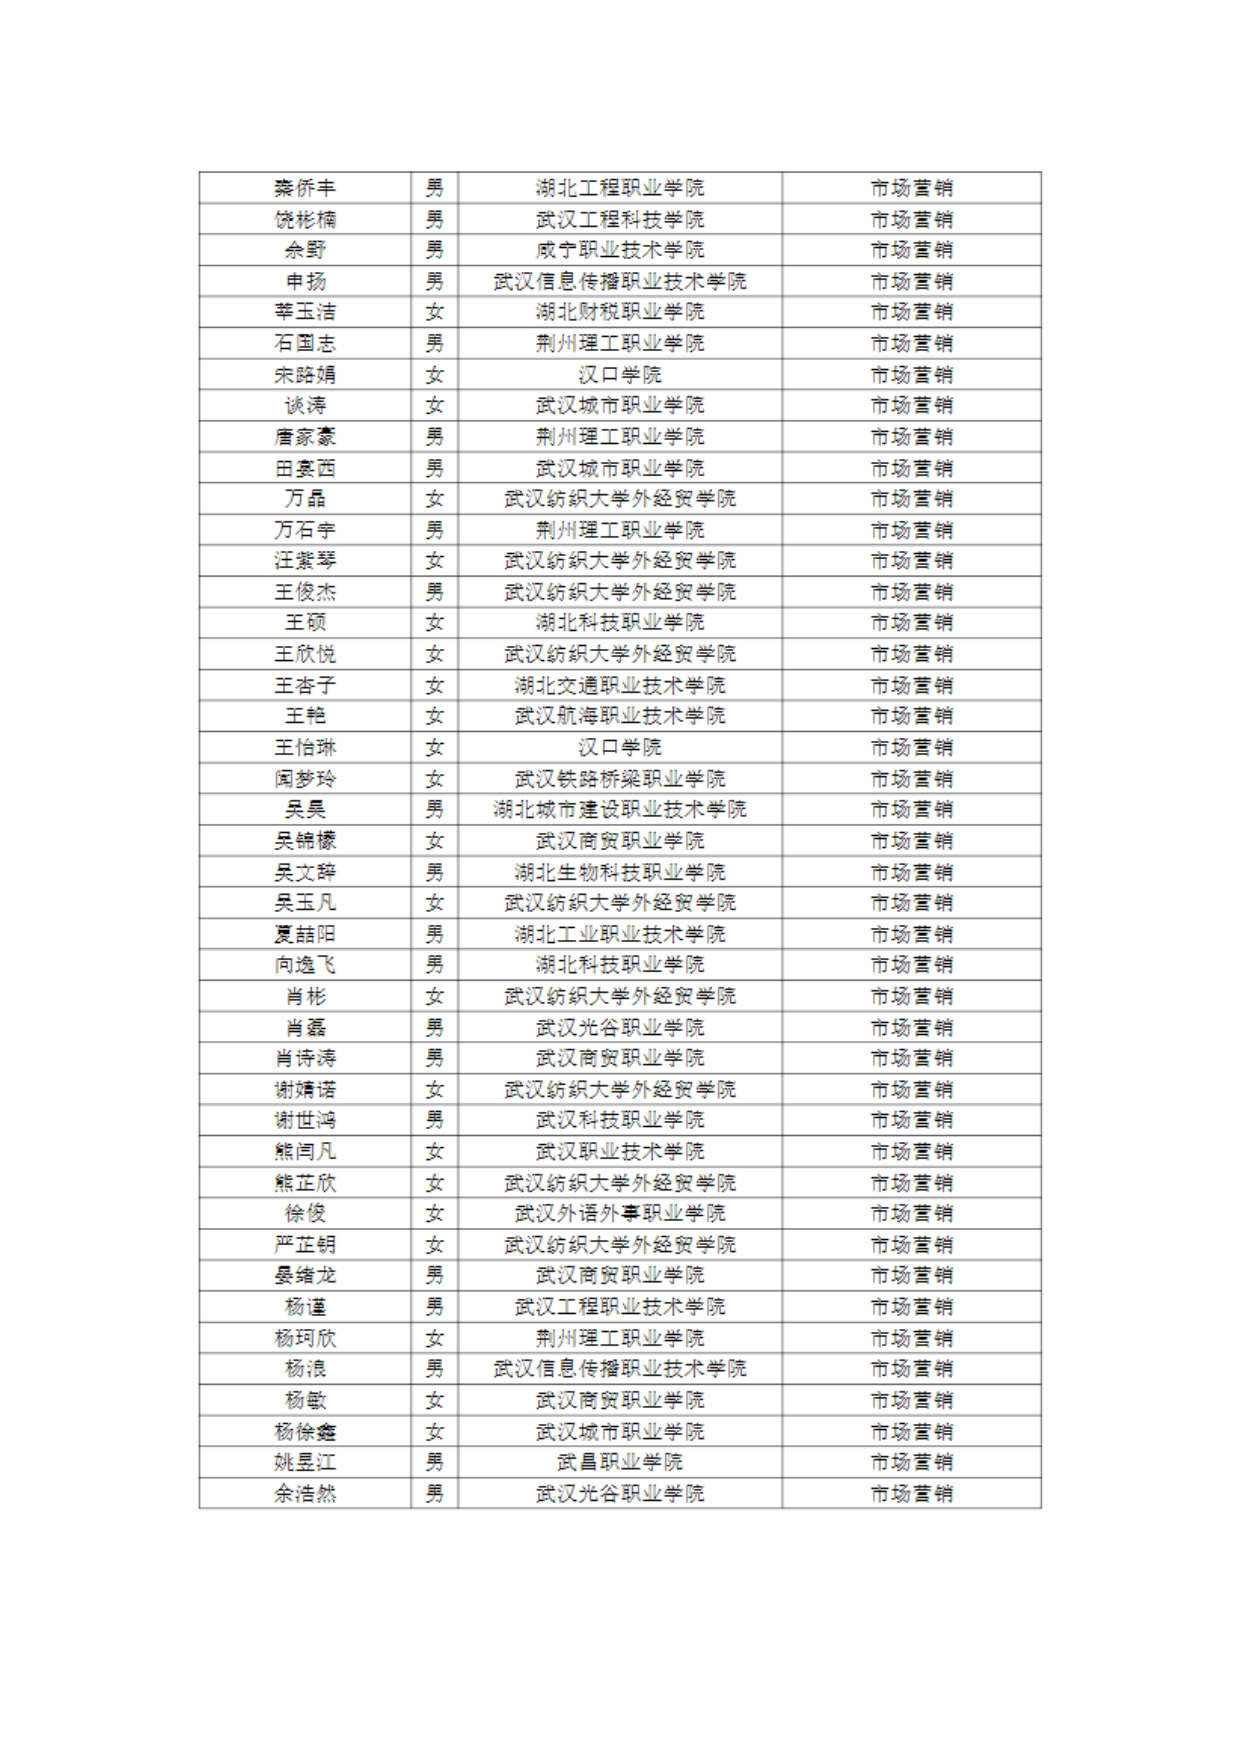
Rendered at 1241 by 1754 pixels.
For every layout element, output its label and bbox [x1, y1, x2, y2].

picture [187, 162, 1053, 1521]
